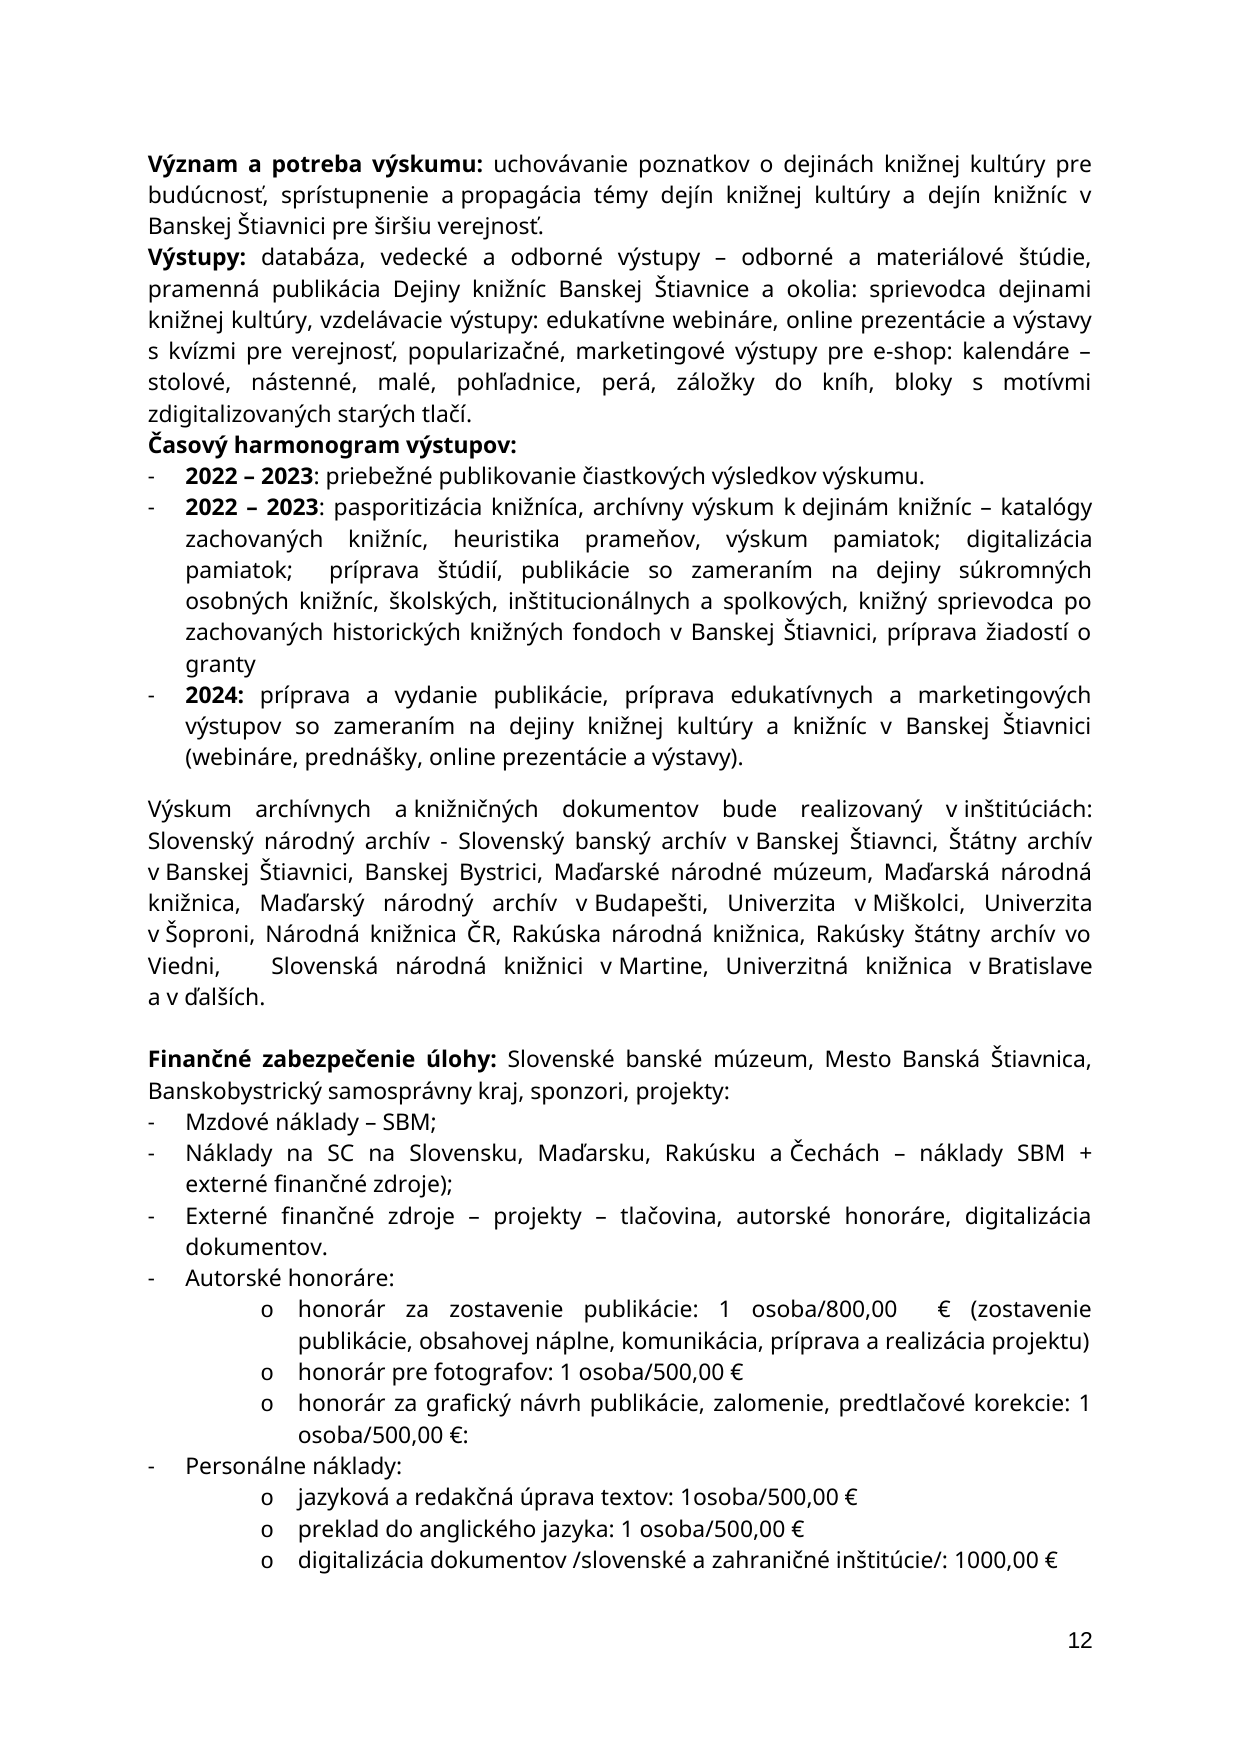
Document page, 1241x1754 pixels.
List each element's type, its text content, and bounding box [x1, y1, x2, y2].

text Časový harmonogram výstupov: [148, 429, 1093, 460]
list jazyková a redakčná úprava textov: 1osoba/500,00 € [260, 1481, 1093, 1513]
list 2024: príprava a vydanie publikácie, príprava edukatívnych a marketingových výstupov so zameraním na dejiny knižnej kultúry a knižníc v Banskej Štiavnici (webináre, prednášky, online prezentácie a výstavy). [148, 679, 1093, 773]
list honorár pre fotografov: 1 osoba/500,00 € [260, 1356, 1093, 1387]
list Personálne náklady: [148, 1450, 1093, 1481]
text Význam a potreba výskumu: uchovávanie poznatkov o dejinách knižnej kultúry pre budúcnosť, sprístupnenie a propagácia témy dejín knižnej kultúry a dejín knižníc v Banskej Štiavnici pre širšiu verejnosť. [148, 148, 1093, 241]
list 2022 – 2023: priebežné publikovanie čiastkových výsledkov výskumu. [148, 460, 1093, 491]
list digitalizácia dokumentov /slovenské a zahraničné inštitúcie/: 1000,00 € [260, 1544, 1093, 1575]
list honorár za grafický návrh publikácie, zalomenie, predtlačové korekcie: 1 osoba/500,00 €: [260, 1387, 1093, 1450]
text Finančné zabezpečenie úlohy: Slovenské banské múzeum, Mesto Banská Štiavnica, Banskobystrický samosprávny kraj, sponzori, projekty: [148, 1043, 1093, 1106]
text Výskum archívnych a knižničných dokumentov bude realizovaný v inštitúciách: Slovenský národný archív - Slovenský banský archív v Banskej Štiavnci, Štátny archív v Banskej Štiavnici, Banskej Bystrici, Maďarské národné múzeum, Maďarská národná knižnica, Maďarský národný archív v Budapešti, Univerzita v Miškolci, Univerzita v Šoproni, Národná knižnica ČR, Rakúska národná knižnica, Rakúsky štátny archív vo Viedni, Slovenská národná knižnici v Martine, Univerzitná knižnica v Bratislave a v ďalších. [148, 793, 1093, 1012]
list 2022 – 2023: pasporitizácia knižníca, archívny výskum k dejinám knižníc – katalógy zachovaných knižníc, heuristika prameňov, výskum pamiatok; digitalizácia pamiatok; príprava štúdií, publikácie so zameraním na dejiny súkromných osobných knižníc, školských, inštitucionálnych a spolkových, knižný sprievodca po zachovaných historických knižných fondoch v Banskej Štiavnici, príprava žiadostí o granty [148, 491, 1093, 679]
list Mzdové náklady – SBM; [148, 1106, 1093, 1137]
list Autorské honoráre: [148, 1262, 1093, 1293]
text Výstupy: databáza, vedecké a odborné výstupy – odborné a materiálové štúdie, pramenná publikácia Dejiny knižníc Banskej Štiavnice a okolia: sprievodca dejinami knižnej kultúry, vzdelávacie výstupy: edukatívne webináre, online prezentácie a výstavy s kvízmi pre verejnosť, popularizačné, marketingové výstupy pre e-shop: kalendáre – stolové, nástenné, malé, pohľadnice, perá, záložky do kníh, bloky s motívmi zdigitalizovaných starých tlačí. [148, 241, 1093, 429]
list Externé finančné zdroje – projekty – tlačovina, autorské honoráre, digitalizácia dokumentov. [148, 1200, 1093, 1262]
list Náklady na SC na Slovensku, Maďarsku, Rakúsku a Čechách – náklady SBM + externé finančné zdroje); [148, 1137, 1093, 1200]
list honorár za zostavenie publikácie: 1 osoba/800,00 € (zostavenie publikácie, obsahovej náplne, komunikácia, príprava a realizácia projektu) [260, 1293, 1093, 1356]
list preklad do anglického jazyka: 1 osoba/500,00 € [260, 1513, 1093, 1544]
